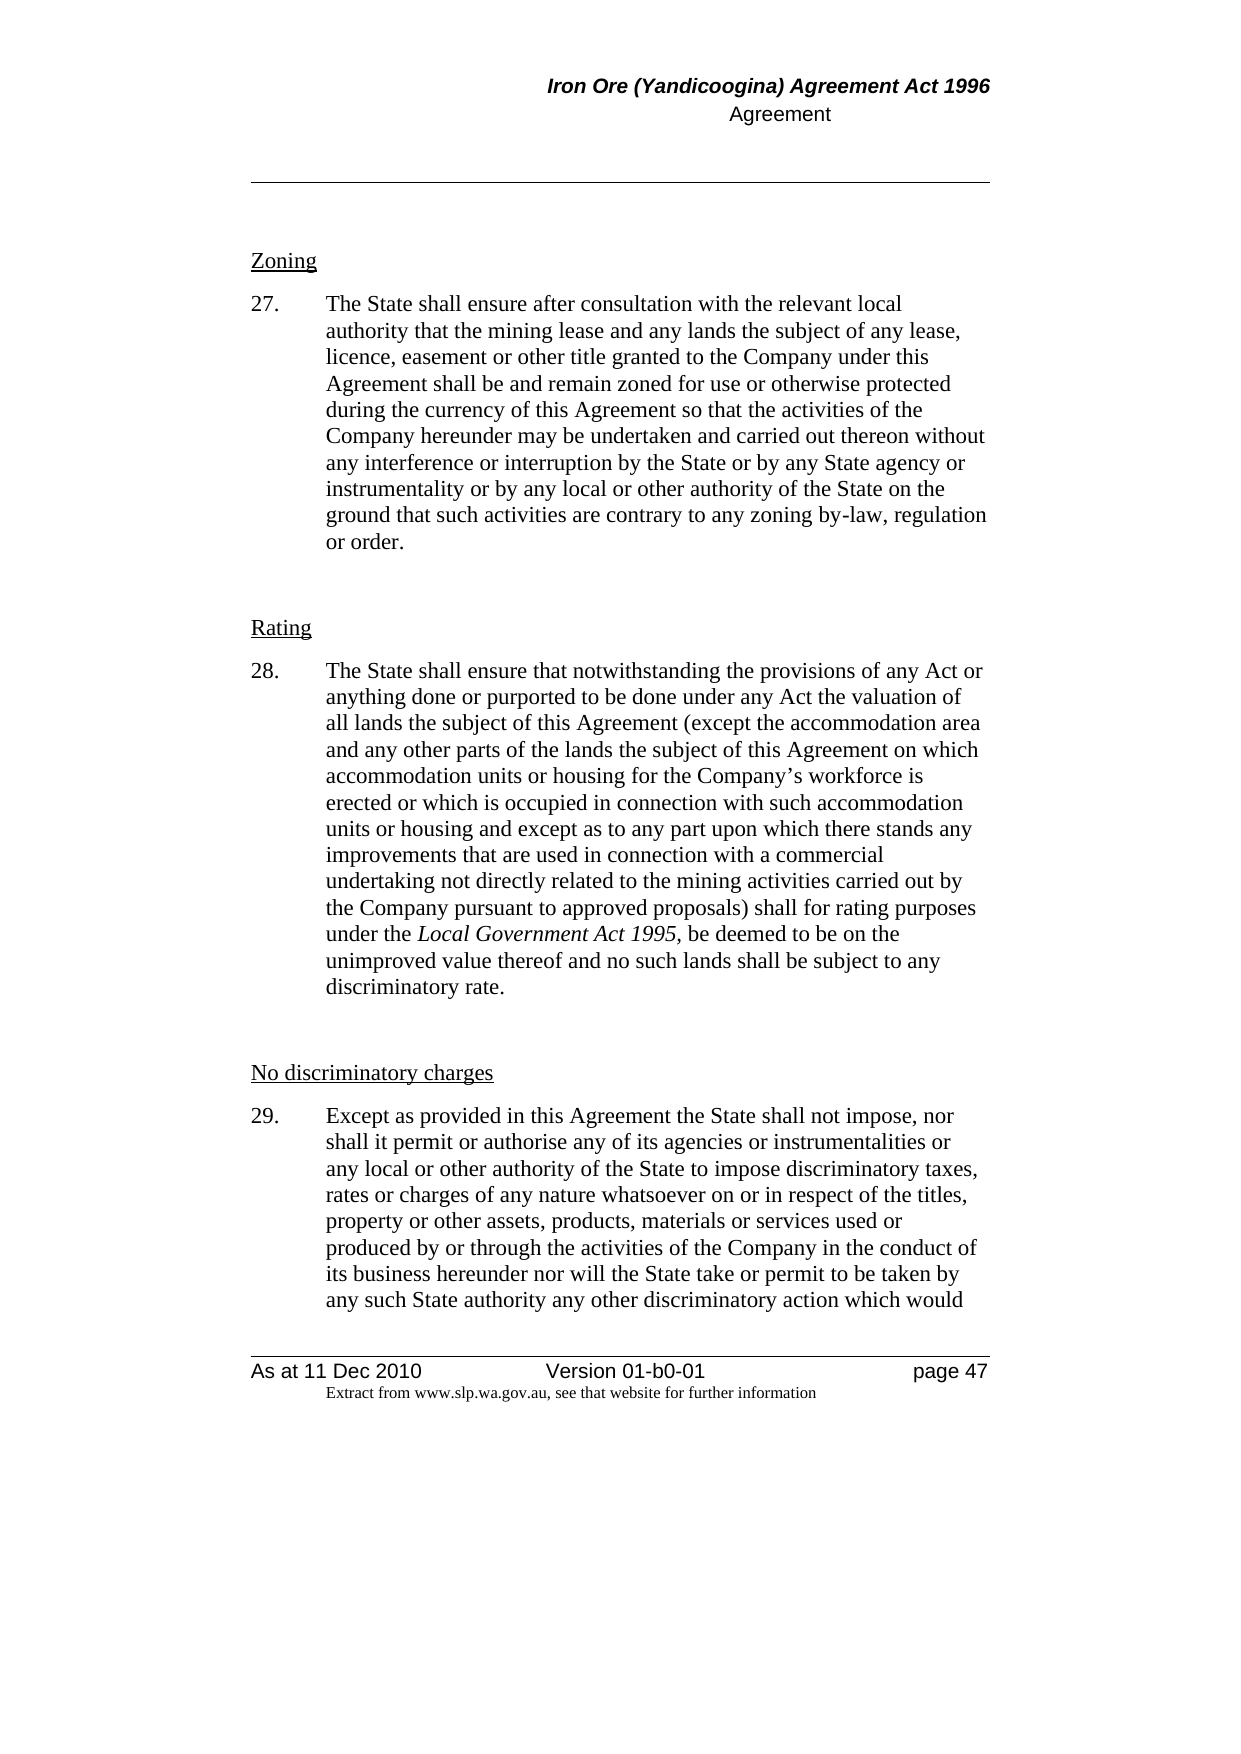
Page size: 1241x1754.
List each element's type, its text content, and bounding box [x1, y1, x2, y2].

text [251, 1102, 990, 1313]
text 27. The State shall ensure after consultation with the relevant local authority that the mining lease and any lands the subject of any lease, licence, easement or other title granted to the Company under this Agreement shall be and remain zoned for use or otherwise protected during the currency of this Agreement so that the activities of the Company hereunder may be undertaken and carried out thereon without any interference or interruption by the State or by any State agency or instrumentality or by any local or other authority of the State on the ground that such activities are contrary to any zoning by-law, regulation or order. [251, 291, 990, 554]
text Rating [251, 614, 990, 640]
text No discriminatory charges [251, 1059, 990, 1085]
text Zoning [251, 247, 990, 274]
text 28. The State shall ensure that notwithstanding the provisions of any Act or anything done or purported to be done under any Act the valuation of all lands the subject of this Agreement (except the accommodation area and any other parts of the lands the subject of this Agreement on which accommodation units or housing for the Company’s workforce is erected or which is occupied in connection with such accommodation units or housing and except as to any part upon which there stands any improvements that are used in connection with a commercial undertaking not directly related to the mining activities carried out by the Company pursuant to approved proposals) shall for rating purposes under the Local Government Act 1995, be deemed to be on the unimproved value thereof and no such lands shall be subject to any discriminatory rate. [251, 657, 990, 999]
